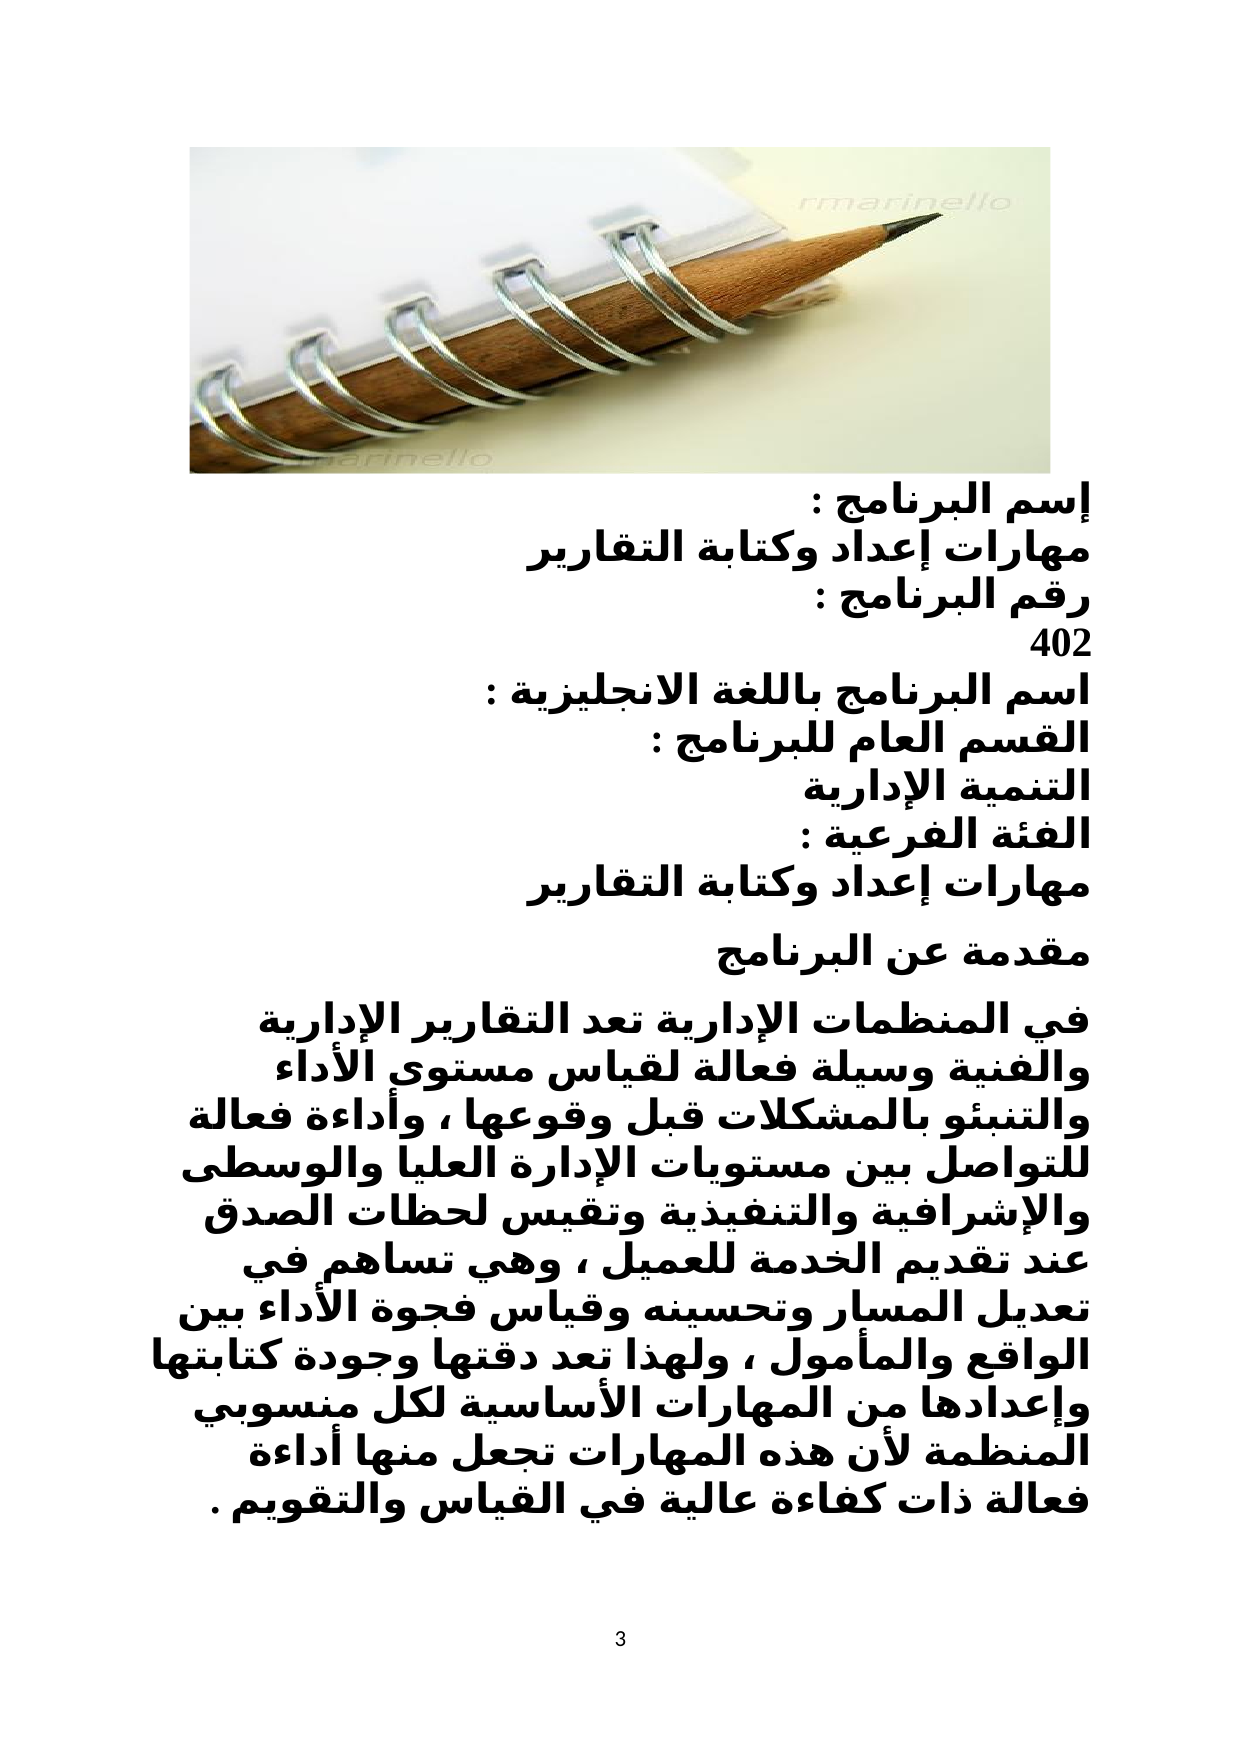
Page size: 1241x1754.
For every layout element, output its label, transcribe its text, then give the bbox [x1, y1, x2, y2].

text اسم البرنامج باللغة الانجليزية : [148, 666, 1093, 714]
picture [189, 147, 1051, 474]
text رقم البرنامج : [148, 570, 1093, 618]
text التنمية الإدارية [148, 762, 1093, 809]
text إسم البرنامج : [148, 474, 1093, 522]
text الفئة الفرعية : [148, 809, 1093, 857]
text مقدمة عن البرنامج [148, 926, 1093, 974]
text 402 [148, 618, 1093, 666]
text القسم العام للبرنامج : [148, 714, 1093, 762]
text مهارات إعداد وكتابة التقارير [148, 857, 1093, 905]
text في المنظمات الإدارية تعد التقارير الإدارية والفنية وسيلة فعالة لقياس مستوى الأداء والتنبئو بالمشكلات قبل وقوعها ، وأداءة فعالة للتواصل بين مستويات الإدارة العليا والوسطى والإشرافية والتنفيذية وتقيس لحظات الصدق عند تقديم الخدمة للعميل ، وهي تساهم في تعديل المسار وتحسينه وقياس فجوة الأداء بين الواقع والمأمول ، ولهذا تعد دقتها وجودة كتابتها وإعدادها من المهارات الأساسية لكل منسوبي المنظمة لأن هذه المهارات تجعل منها أداءة فعالة ذات كفاءة عالية في القياس والتقويم . [148, 995, 1093, 1522]
text مهارات إعداد وكتابة التقارير [148, 522, 1093, 570]
